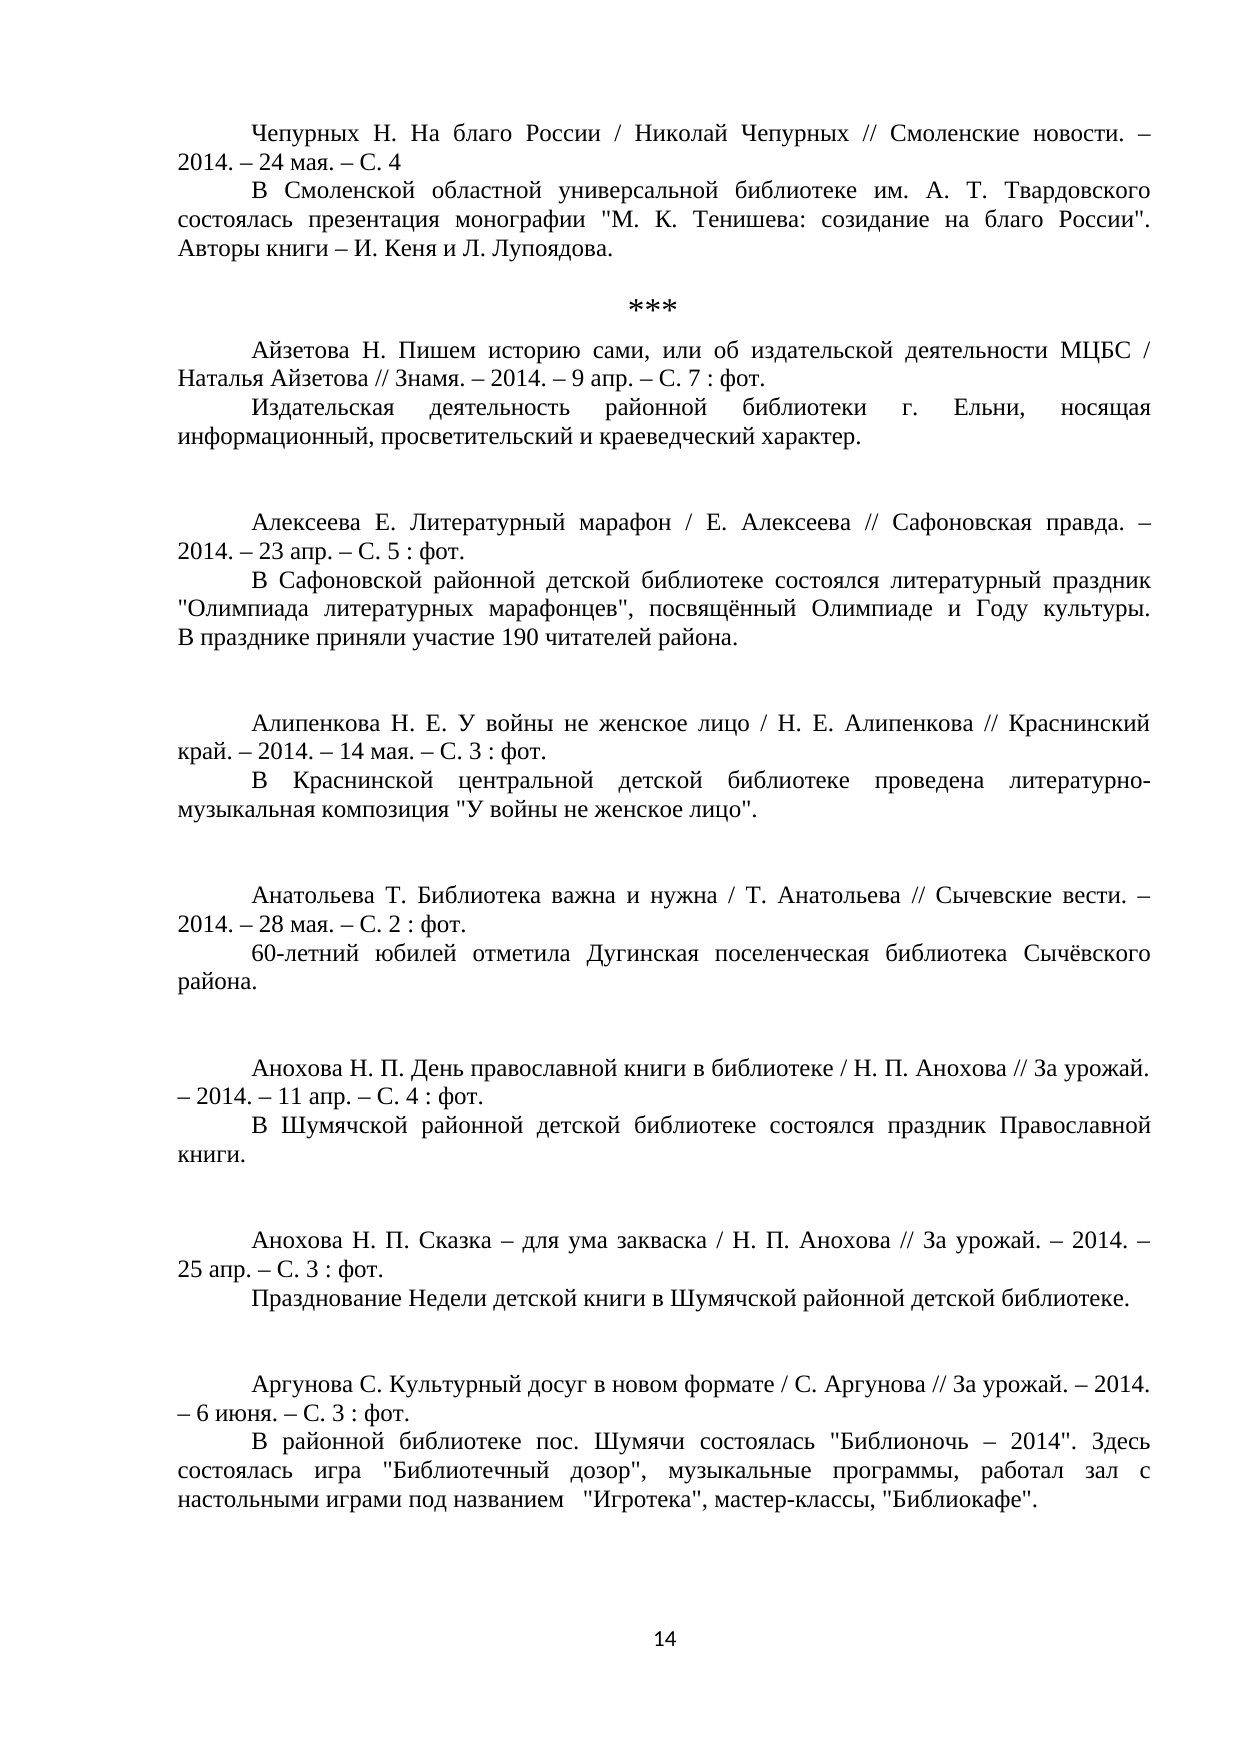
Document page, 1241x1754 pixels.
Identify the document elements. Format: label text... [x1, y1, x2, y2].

text Издательская деятельность районной библиотеки г. Ельни, носящая информационный, просветительский и краеведческий характер. [177, 392, 1152, 450]
text Анатольева Т. Библиотека важна и нужна / Т. Анатольева // Сычевские вести. – 2014. – 28 мая. – С. 2 : фот. [177, 880, 1152, 938]
text Анохова Н. П. День православной книги в библиотеке / Н. П. Анохова // За урожай. – 2014. – 11 апр. – С. 4 : фот. [177, 1053, 1152, 1110]
text Празднование Недели детской книги в Шумячской районной детской библиотеке. [177, 1283, 1152, 1311]
text В районной библиотеке пос. Шумячи состоялась "Библионочь – 2014". Здесь состоялась игра "Библиотечный дозор", музыкальные программы, работал зал с настольными играми под названием "Игротека", мастер-классы, "Библиокафе". [177, 1426, 1152, 1513]
text Аргунова С. Культурный досуг в новом формате / С. Аргунова // За урожай. – 2014. – 6 июня. – С. 3 : фот. [177, 1369, 1152, 1426]
text В Шумячской районной детской библиотеке состоялся праздник Православной книги. [177, 1110, 1152, 1168]
text В Сафоновской районной детской библиотеке состоялся литературный праздник "Олимпиада литературных марафонцев", посвящённый Олимпиаде и Году культуры. В празднике приняли участие 190 читателей района. [177, 565, 1152, 651]
text Чепурных Н. На благо России / Николай Чепурных // Смоленские новости. – 2014. – 24 мая. – С. 4 [177, 118, 1152, 176]
text Алексеева Е. Литературный марафон / Е. Алексеева // Сафоновская правда. – 2014. – 23 апр. – С. 5 : фот. [177, 507, 1152, 565]
text В Смоленской областной универсальной библиотеке им. А. Т. Твардовского состоялась презентация монографии "М. К. Тенишева: созидание на благо России". Авторы книги – И. Кеня и Л. Лупоядова. [177, 176, 1152, 262]
text Айзетова Н. Пишем историю сами, или об издательской деятельности МЦБС / Наталья Айзетова // Знамя. – 2014. – 9 апр. – С. 7 : фот. [177, 335, 1152, 392]
text 60-летний юбилей отметила Дугинская поселенческая библиотека Сычёвского района. [177, 938, 1152, 995]
text *** [177, 291, 1152, 329]
text В Краснинской центральной детской библиотеке проведена литературно-музыкальная композиция "У войны не женское лицо". [177, 765, 1152, 823]
text Алипенкова Н. Е. У войны не женское лицо / Н. Е. Алипенкова // Краснинский край. – 2014. – 14 мая. – С. 3 : фот. [177, 708, 1152, 765]
text Анохова Н. П. Сказка – для ума закваска / Н. П. Анохова // За урожай. – 2014. – 25 апр. – С. 3 : фот. [177, 1225, 1152, 1283]
